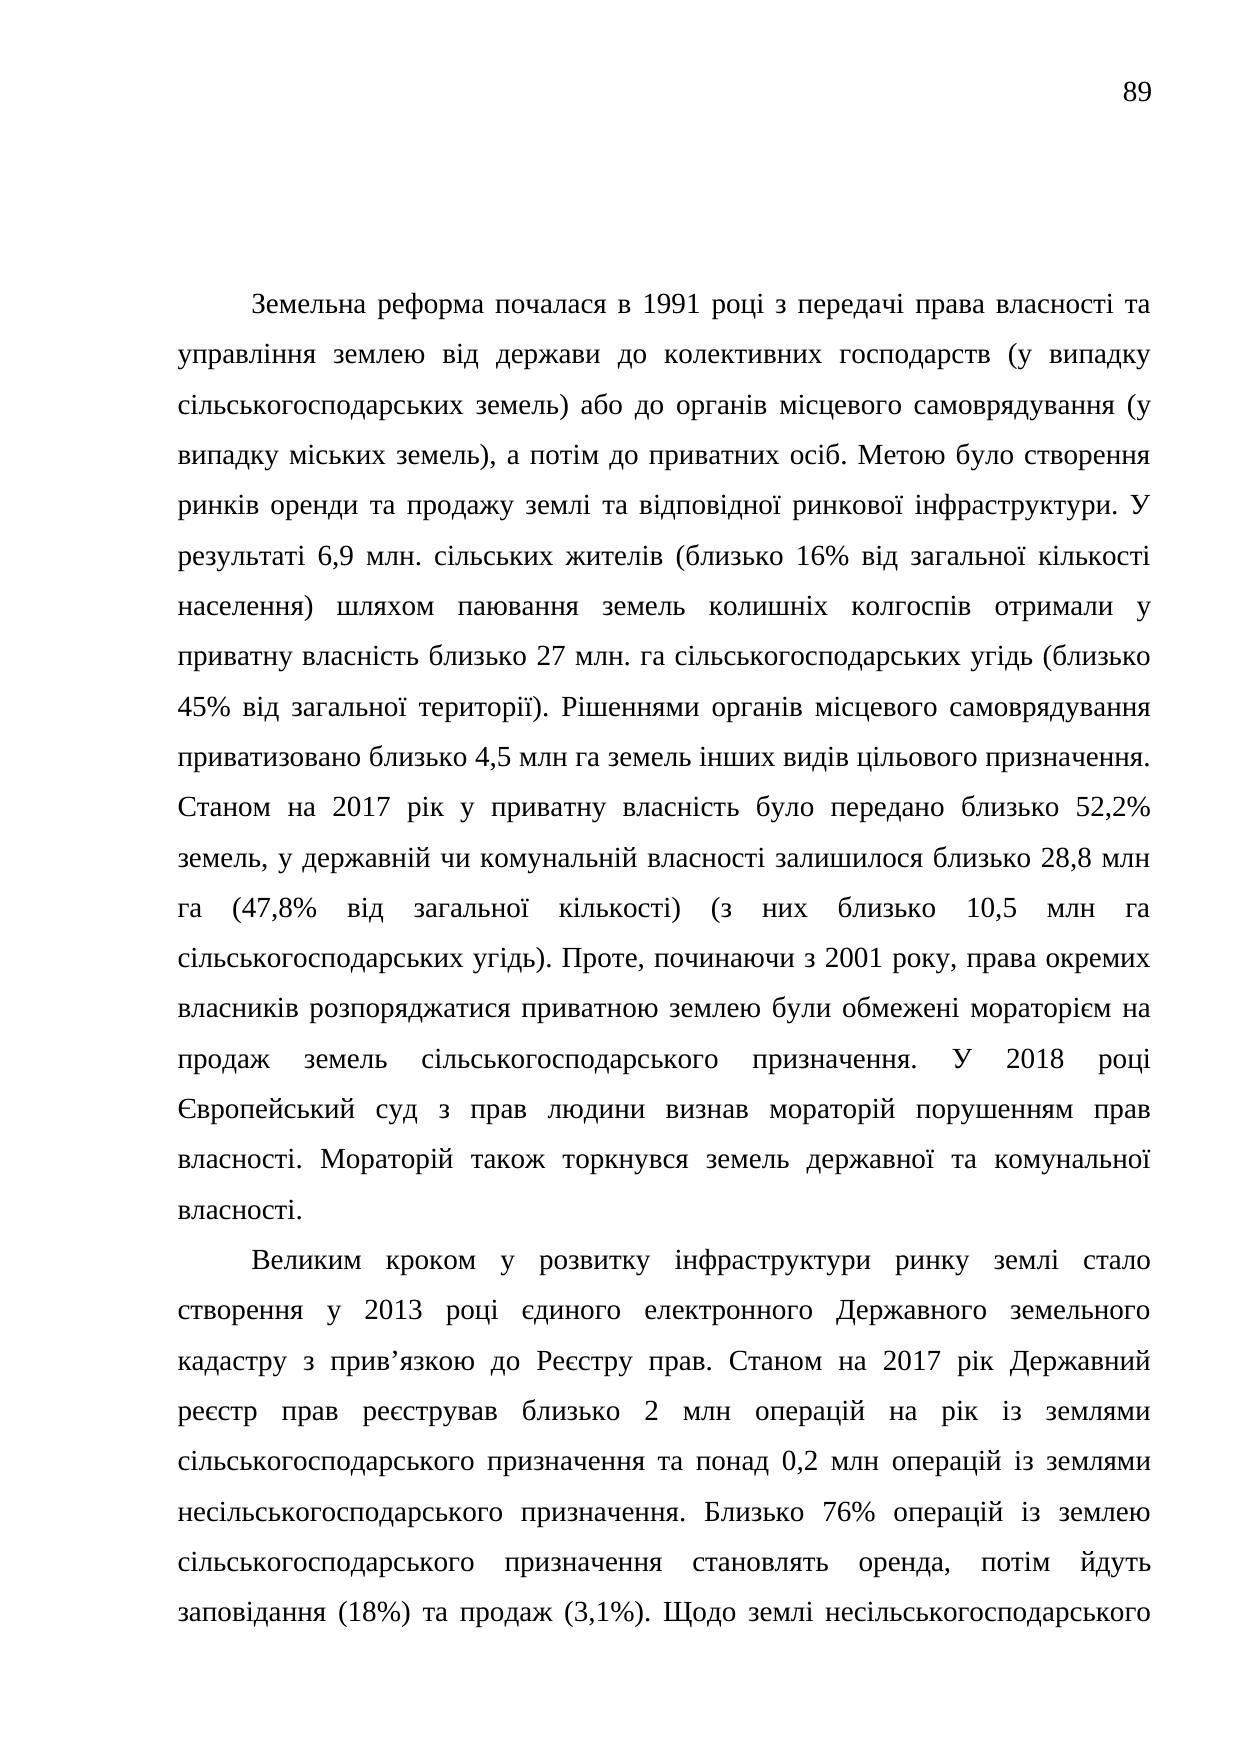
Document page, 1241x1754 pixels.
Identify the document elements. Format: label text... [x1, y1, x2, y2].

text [177, 1242, 1152, 1628]
text Земельна реформа почалася в 1991 році з передачі права власності та управління землею від держави до колективних господарств (у випадку сільськогосподарських земель) або до органів місцевого самоврядування (у випадку міських земель), а потім до приватних осіб. Метою було створення ринків оренди та продажу землі та відповідної ринкової інфраструктури. У результаті 6,9 млн. сільських жителів (близько 16% від загальної кількості населення) шляхом паювання земель колишніх колгоспів отримали у приватну власність близько 27 млн. га сільськогосподарських угідь (близько 45% від загальної території). Рішеннями органів місцевого самоврядування приватизовано близько 4,5 млн га земель інших видів цільового призначення. Станом на 2017 рік у приватну власність було передано близько 52,2% земель, у державній чи комунальній власності залишилося близько 28,8 млн га (47,8% від загальної кількості) (з них близько 10,5 млн га сільськогосподарських угідь). Проте, починаючи з 2001 року, права окремих власників розпоряджатися приватною землею були обмежені мораторієм на продаж земель сільськогосподарського призначення. У 2018 році Європейський суд з прав людини визнав мораторій порушенням прав власності. Мораторій також торкнувся земель державної та комунальної власності. [177, 286, 1152, 1225]
